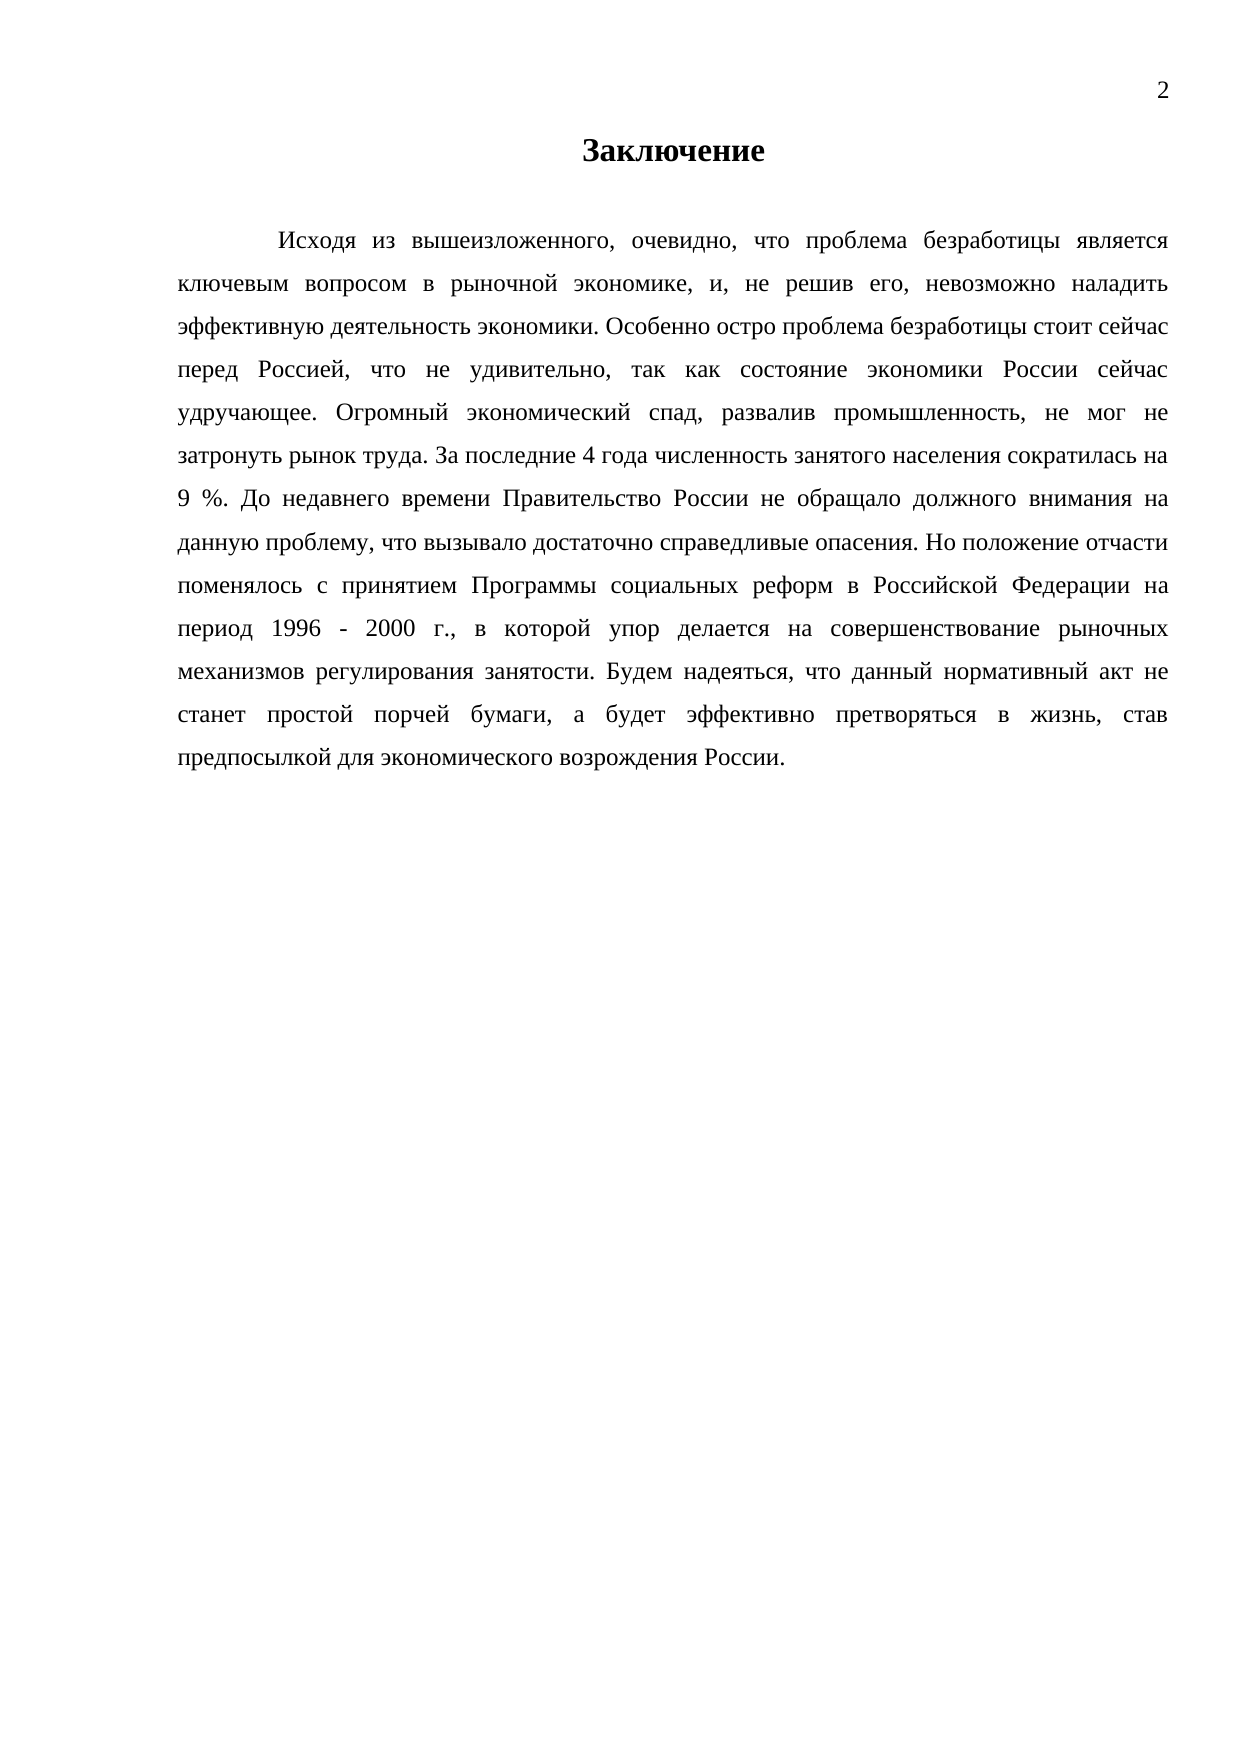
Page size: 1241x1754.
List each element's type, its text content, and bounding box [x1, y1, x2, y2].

subtitle Заключение [177, 131, 1169, 169]
text Исходя из вышеизложенного, очевидно, что проблема безработицы является ключевым вопросом в рыночной экономике, и, не решив его, невозможно наладить эффективную деятельность экономики. Особенно остро проблема безработицы стоит сейчас перед Россией, что не удивительно, так как состояние экономики России сейчас удручающее. Огромный экономический спад, развалив промышленность, не мог не затронуть рынок труда. За последние 4 года численность занятого населения сократилась на 9 %. До недавнего времени Правительство России не обращало должного внимания на данную проблему, что вызывало достаточно справедливые опасения. Но положение отчасти поменялось с принятием Программы социальных реформ в Российской Федерации на период 1996 - 2000 г., в которой упор делается на совершенствование рыночных механизмов регулирования занятости. Будем надеяться, что данный нормативный акт не станет простой порчей бумаги, а будет эффективно претворяться в жизнь, став предпосылкой для экономического возрождения России. [177, 225, 1169, 771]
